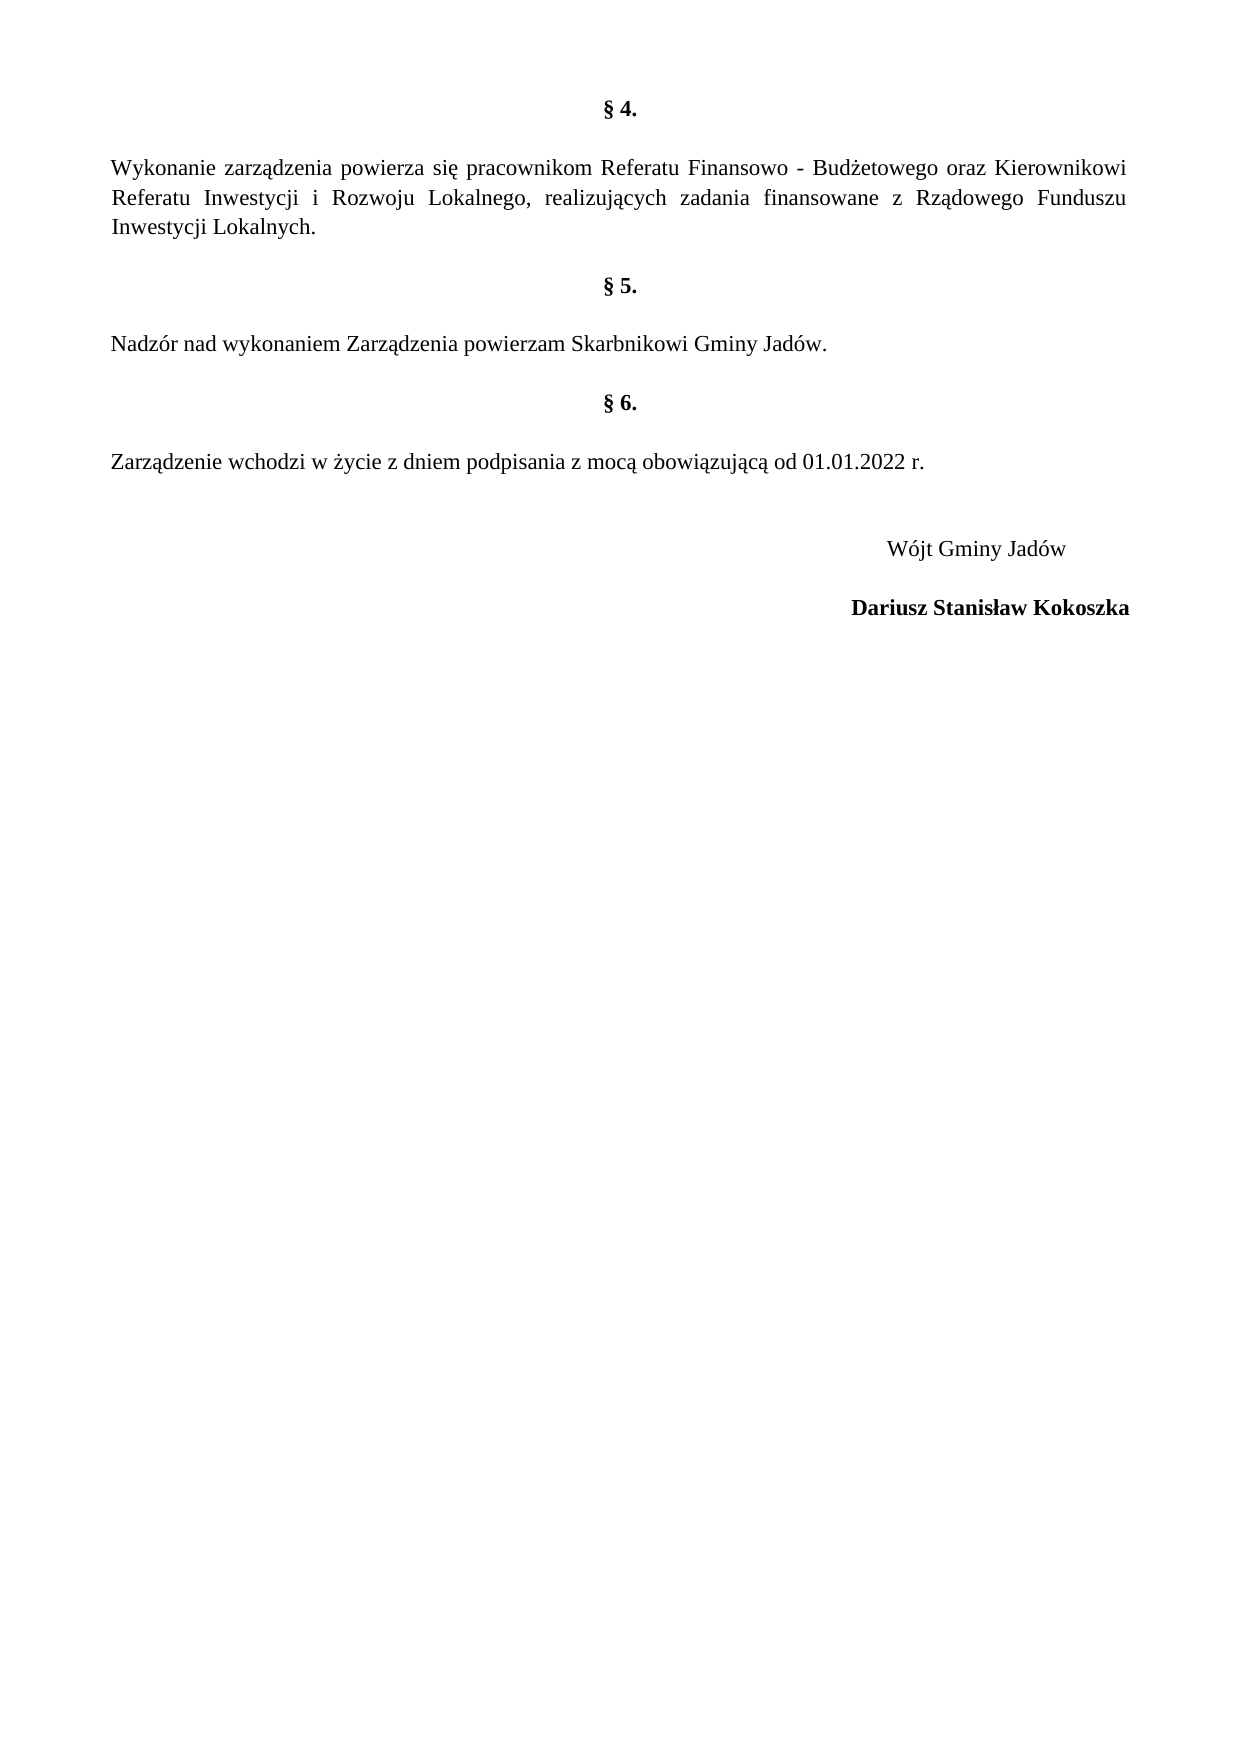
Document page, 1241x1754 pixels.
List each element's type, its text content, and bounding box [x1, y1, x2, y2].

text Wójt Gminy Jadów [88, 535, 1128, 561]
text Nadzór nad wykonaniem Zarządzenia powierzam Skarbnikowi Gminy Jadów. [110, 331, 1128, 357]
text § 5. [112, 272, 1128, 298]
text § 6. [112, 389, 1128, 416]
text Wykonanie zarządzenia powierza się pracownikom Referatu Finansowo - Budżetowego oraz Kierownikowi Referatu Inwestycji i Rozwoju Lokalnego, realizujących zadania finansowane z Rządowego Funduszu Inwestycji Lokalnych. [110, 154, 1128, 239]
text Zarządzenie wchodzi w życie z dniem podpisania z mocą obowiązującą od 01.01.2022 r. [110, 448, 1128, 474]
text § 4. [112, 95, 1128, 122]
text Dariusz Stanisław Kokoszka [88, 594, 1130, 620]
